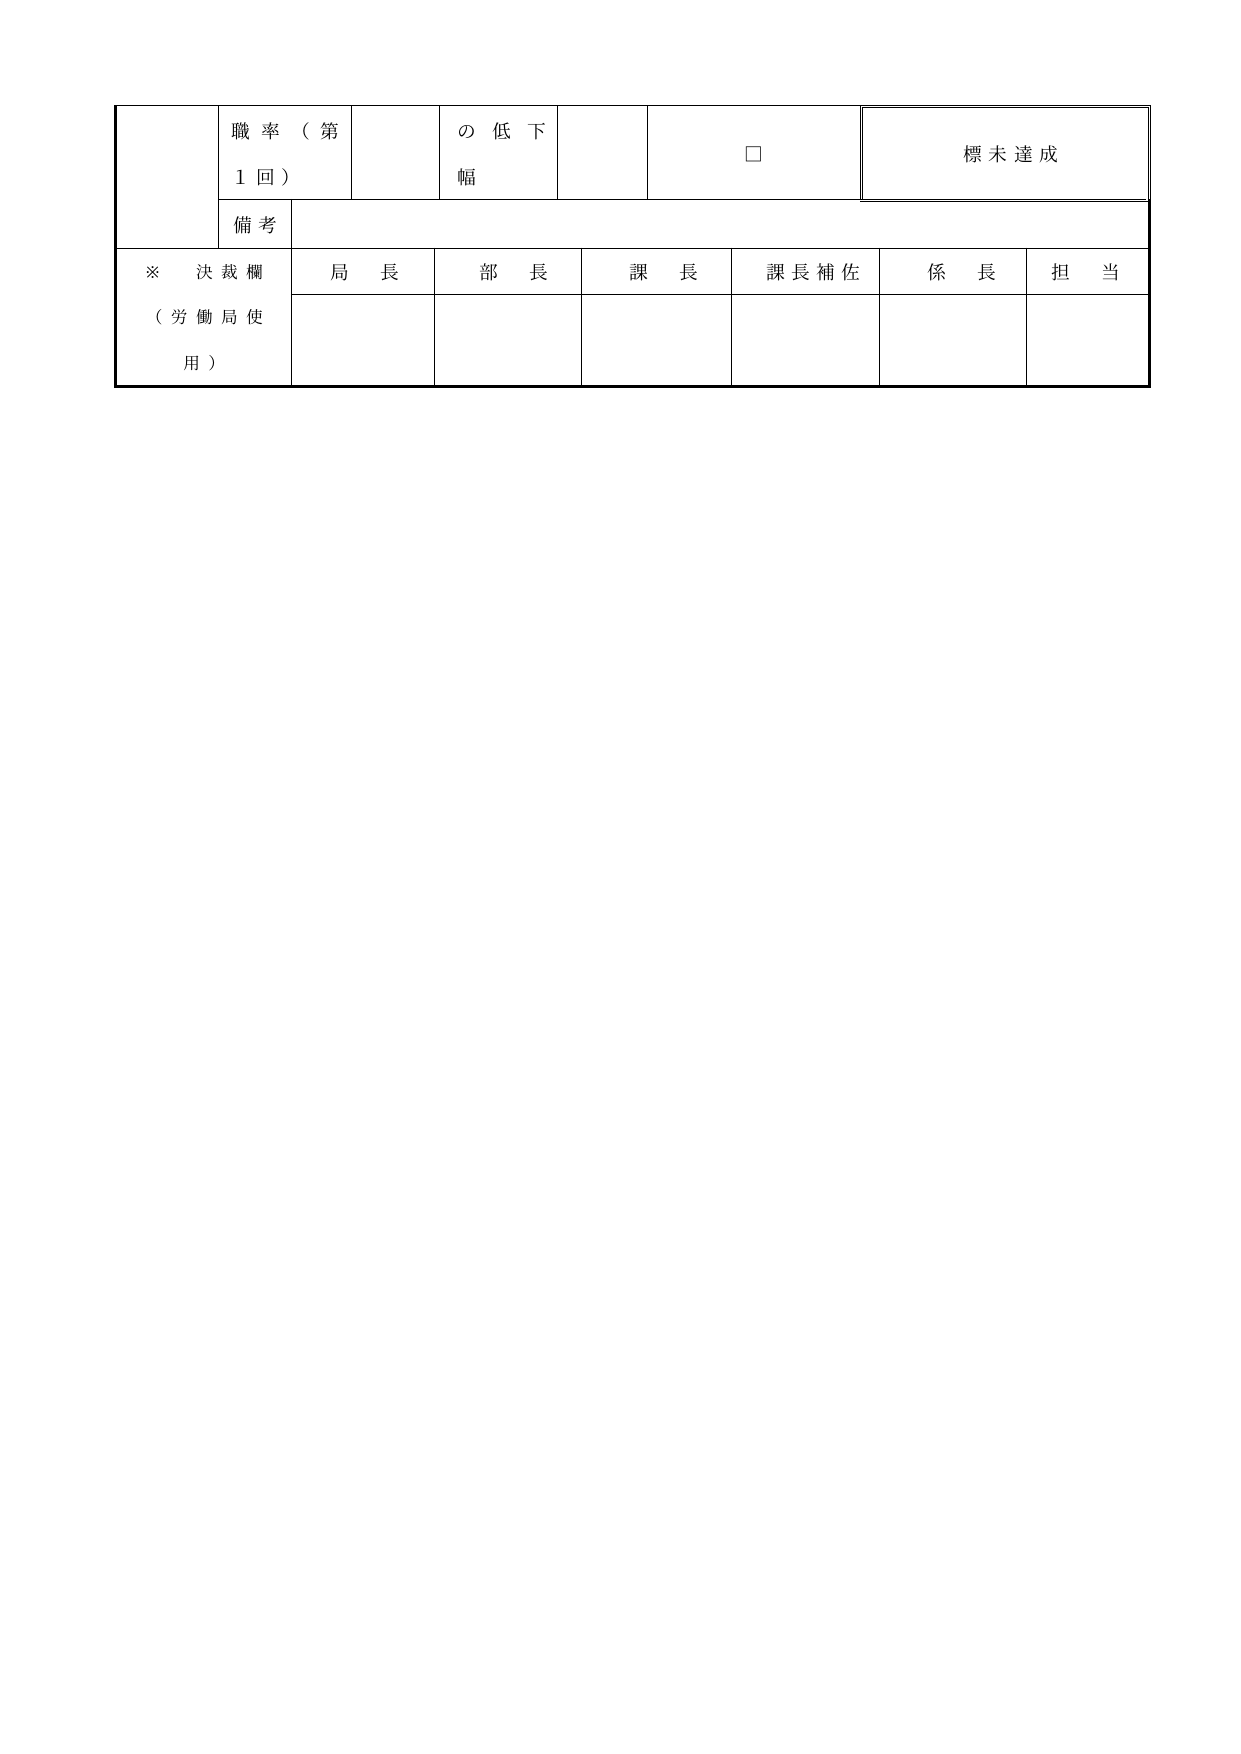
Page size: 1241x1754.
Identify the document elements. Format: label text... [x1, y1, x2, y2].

table_cell 離職率30％以下 □ [648, 106, 860, 199]
table_cell [435, 295, 581, 385]
table_cell 担 当 [1027, 249, 1148, 294]
table_cell 備考 [219, 200, 291, 247]
table_cell □目標達成 ・ □目標未達成 [863, 108, 1148, 199]
table_cell [880, 295, 1026, 385]
table_cell ％ [352, 106, 439, 199]
table_cell [1027, 295, 1148, 385]
table_cell [582, 295, 731, 385]
table_cell [292, 199, 1148, 247]
table_cell 部 長 [435, 249, 581, 294]
table_cell 係 長 [880, 249, 1026, 294]
table_cell 局 長 [292, 249, 434, 294]
table_cell [732, 295, 879, 385]
table_cell 離職率の低下幅 [440, 106, 557, 199]
table_cell ％ [558, 106, 647, 199]
table_cell 課長補佐 [732, 249, 879, 294]
table_cell 課 長 [582, 249, 731, 294]
table_cell 評価時離職率（第１回） [219, 106, 351, 199]
table_cell [292, 295, 434, 385]
table_cell ※決裁欄 （労働局使用） [117, 249, 291, 385]
